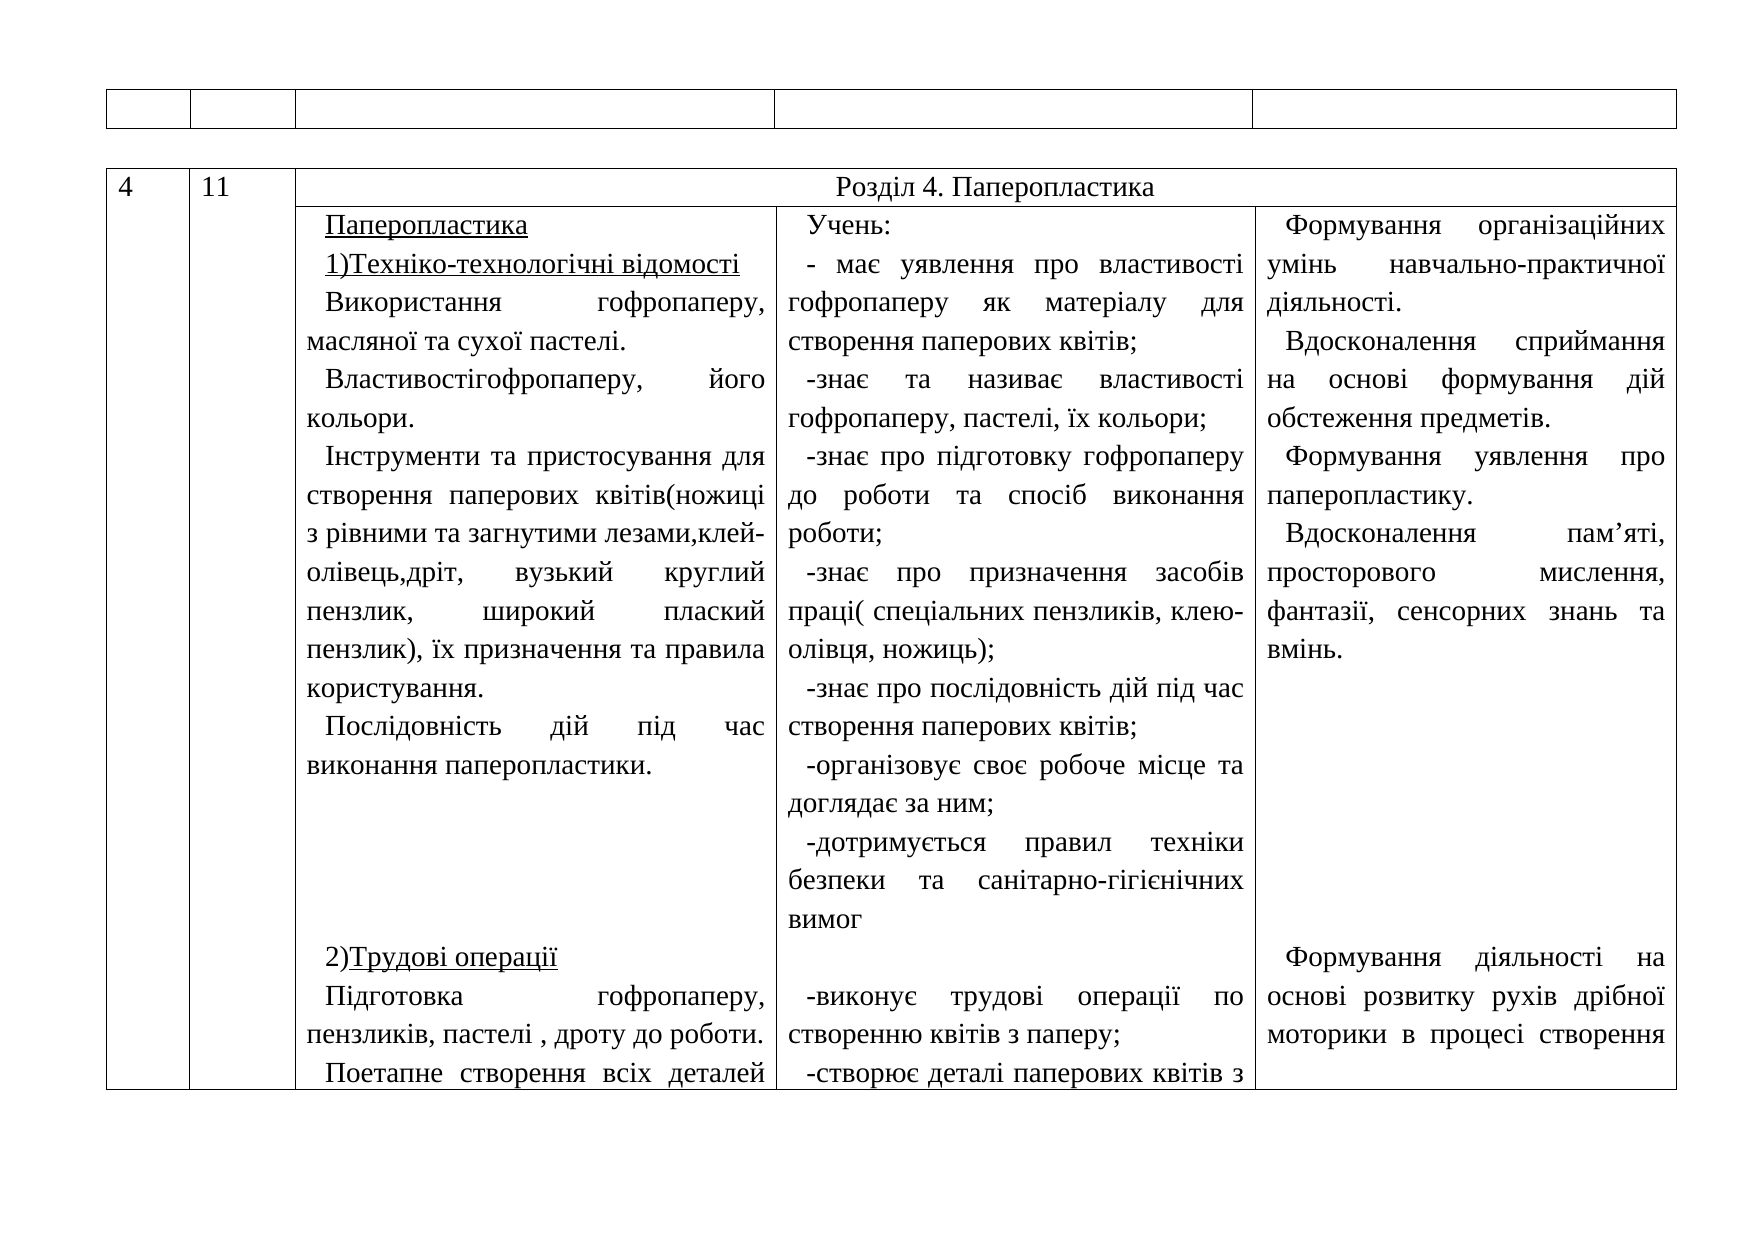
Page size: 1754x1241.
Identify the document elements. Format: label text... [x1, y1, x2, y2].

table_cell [777, 207, 1255, 1089]
table_header 4 [107, 169, 189, 1089]
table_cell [296, 90, 774, 128]
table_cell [1253, 90, 1676, 128]
table_header Розділ 4. Паперопластика [296, 169, 1676, 206]
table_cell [775, 90, 1252, 128]
table_header 11 [190, 169, 295, 1089]
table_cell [296, 207, 776, 1089]
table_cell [1256, 207, 1676, 1089]
